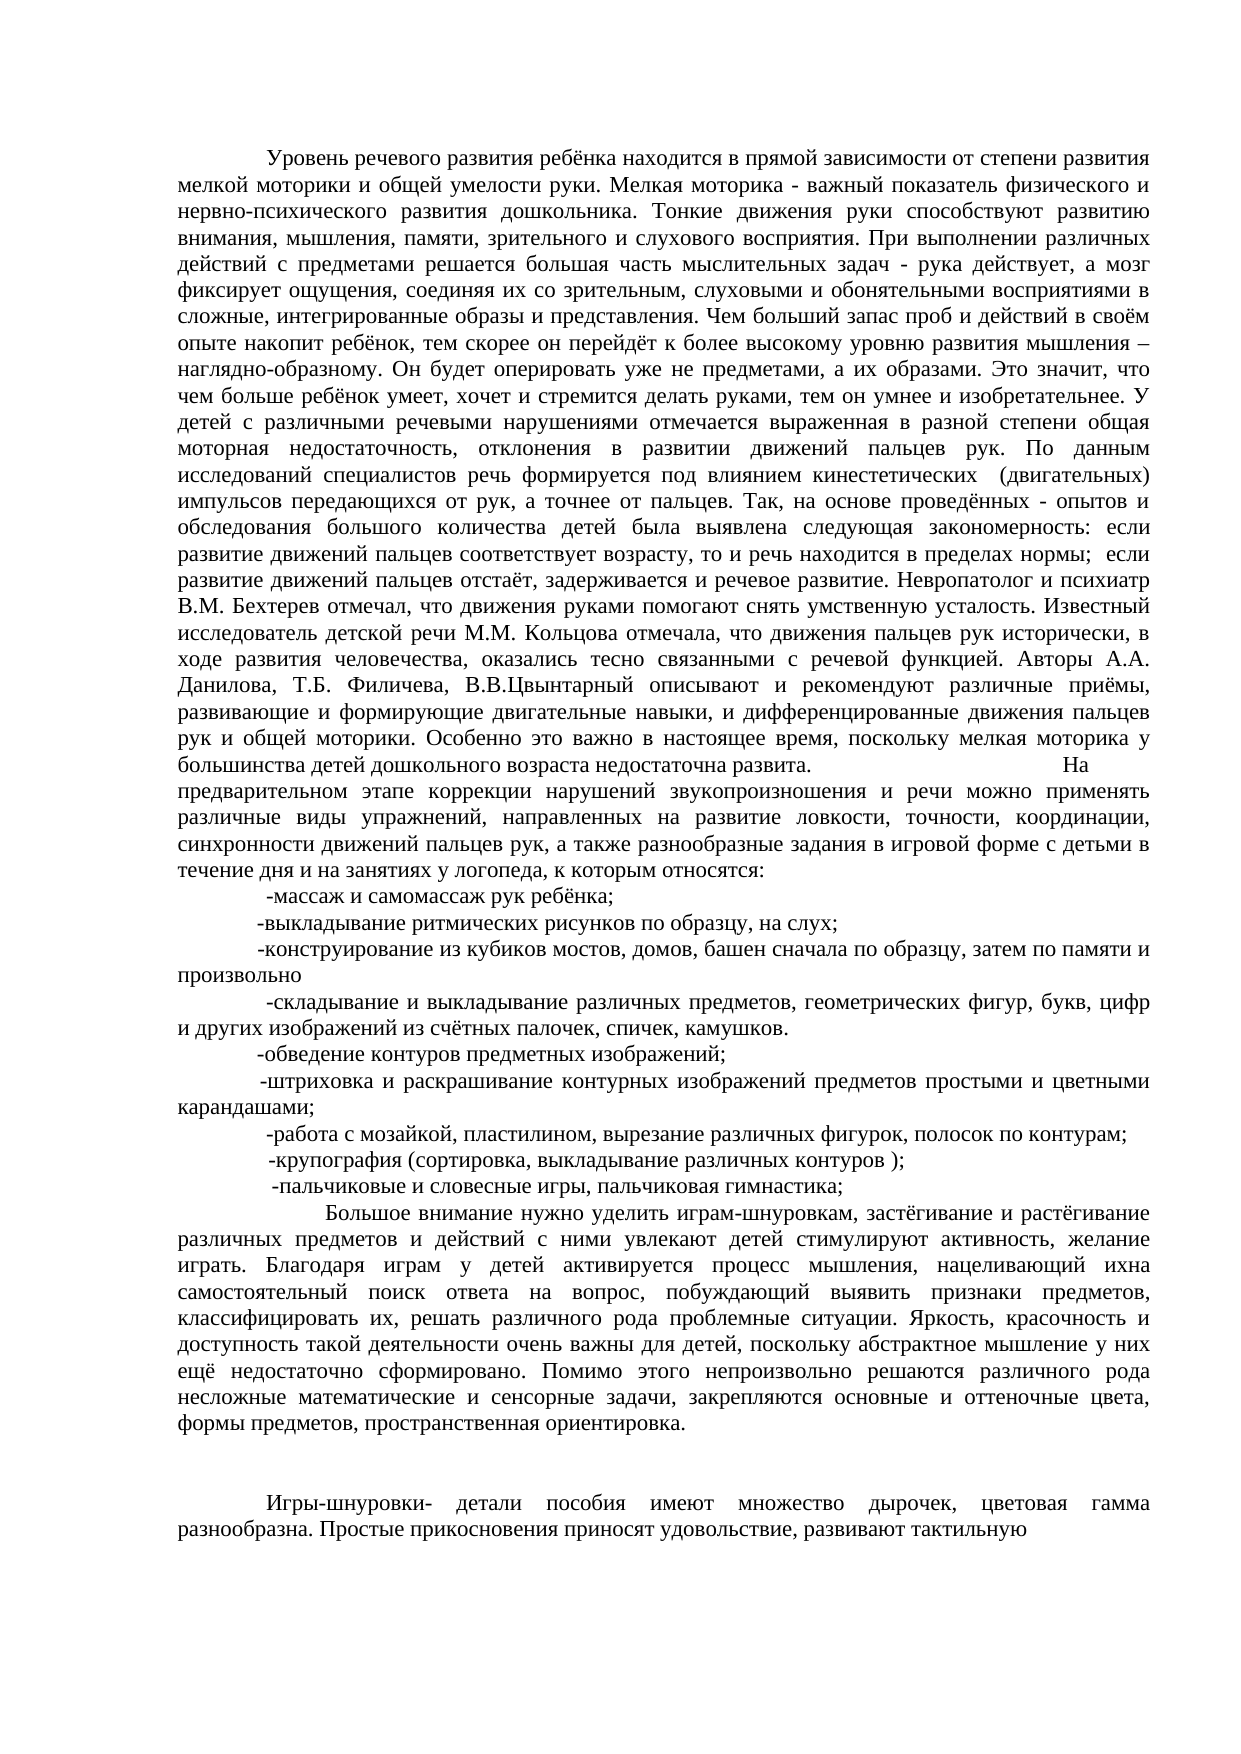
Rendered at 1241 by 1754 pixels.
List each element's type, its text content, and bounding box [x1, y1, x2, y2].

text -массаж и самомассаж рук ребёнка; -выкладывание ритмических рисунков по образцу, на слух; -конструирование из кубиков мостов, домов, башен сначала по образцу, затем по памяти и произвольно [177, 882, 1152, 988]
text -пальчиковые и словесные игры, пальчиковая гимнастика; Большое внимание нужно уделить играм-шнуровкам, застёгивание и растёгивание различных предметов и действий с ними увлекают детей стимулируют активность, желание играть. Благодаря играм у детей активируется процесс мышления, нацеливающий ихна самостоятельный поиск ответа на вопрос, побуждающий выявить признаки предметов, классифицировать их, решать различного рода проблемные ситуации. Яркость, красочность и доступность такой деятельности очень важны для детей, поскольку абстрактное мышление у них ещё недостаточно сформировано. Помимо этого непроизвольно решаются различного рода несложные математические и сенсорные задачи, закрепляются основные и оттеночные цвета, формы предметов, пространственная ориентировка. [177, 1172, 1152, 1436]
text -складывание и выкладывание различных предметов, геометрических фигур, букв, цифр и других изображений из счётных палочек, спичек, камушков. -обведение контуров предметных изображений; -штриховка и раскрашивание контурных изображений предметов простыми и цветными карандашами; [177, 988, 1152, 1119]
text Игры-шнуровки- детали пособия имеют множество дырочек, цветовая гамма разнообразна. Простые прикосновения приносят удовольствие, развивают тактильную [177, 1488, 1152, 1541]
text Уровень речевого развития ребёнка находится в прямой зависимости от степени развития мелкой моторики и общей умелости руки. Мелкая моторика - важный показатель физического и нервно-психического развития дошкольника. Тонкие движения руки способствуют развитию внимания, мышления, памяти, зрительного и слухового восприятия. При выполнении различных действий с предметами решается большая часть мыслительных задач - рука действует, а мозг фиксирует ощущения, соединяя их со зрительным, слуховыми и обонятельными восприятиями в сложные, интегрированные образы и представления. Чем больший запас проб и действий в своём опыте накопит ребёнок, тем скорее он перейдёт к более высокому уровню развития мышления – наглядно-образному. Он будет оперировать уже не предметами, а их образами. Это значит, что чем больше ребёнок умеет, хочет и стремится делать руками, тем он умнее и изобретательнее. У детей с различными речевыми нарушениями отмечается выраженная в разной степени общая моторная недостаточность, отклонения в развитии движений пальцев рук. По данным исследований специалистов речь формируется под влиянием кинестетических (двигательных) импульсов передающихся от рук, а точнее от пальцев. Так, на основе проведённых - опытов и обследования большого количества детей была выявлена следующая закономерность: если развитие движений пальцев соответствует возрасту, то и речь находится в пределах нормы; если развитие движений пальцев отстаёт, задерживается и речевое развитие. Невропатолог и психиатр В.М. Бехтерев отмечал, что движения руками помогают снять умственную усталость. Известный исследователь детской речи М.М. Кольцова отмечала, что движения пальцев рук исторически, в ходе развития человечества, оказались тесно связанными с речевой функцией. Авторы А.А. Данилова, Т.Б. Филичева, В.В.Цвынтарный описывают и рекомендуют различные приёмы, развивающие и формирующие двигательные навыки, и дифференцированные движения пальцев рук и общей моторики. Особенно это важно в настоящее время, поскольку мелкая моторика у большинства детей дошкольного возраста недостаточна развита. На предварительном этапе коррекции нарушений звукопроизношения и речи можно применять различные виды упражнений, направленных на развитие ловкости, точности, координации, синхронности движений пальцев рук, а также разнообразные задания в игровой форме с детьми в течение дня и на занятиях у логопеда, к которым относятся: [177, 144, 1152, 882]
text -работа с мозайкой, пластилином, вырезание различных фигурок, полосок по контурам; -крупография (сортировка, выкладывание различных контуров ); [177, 1119, 1152, 1172]
